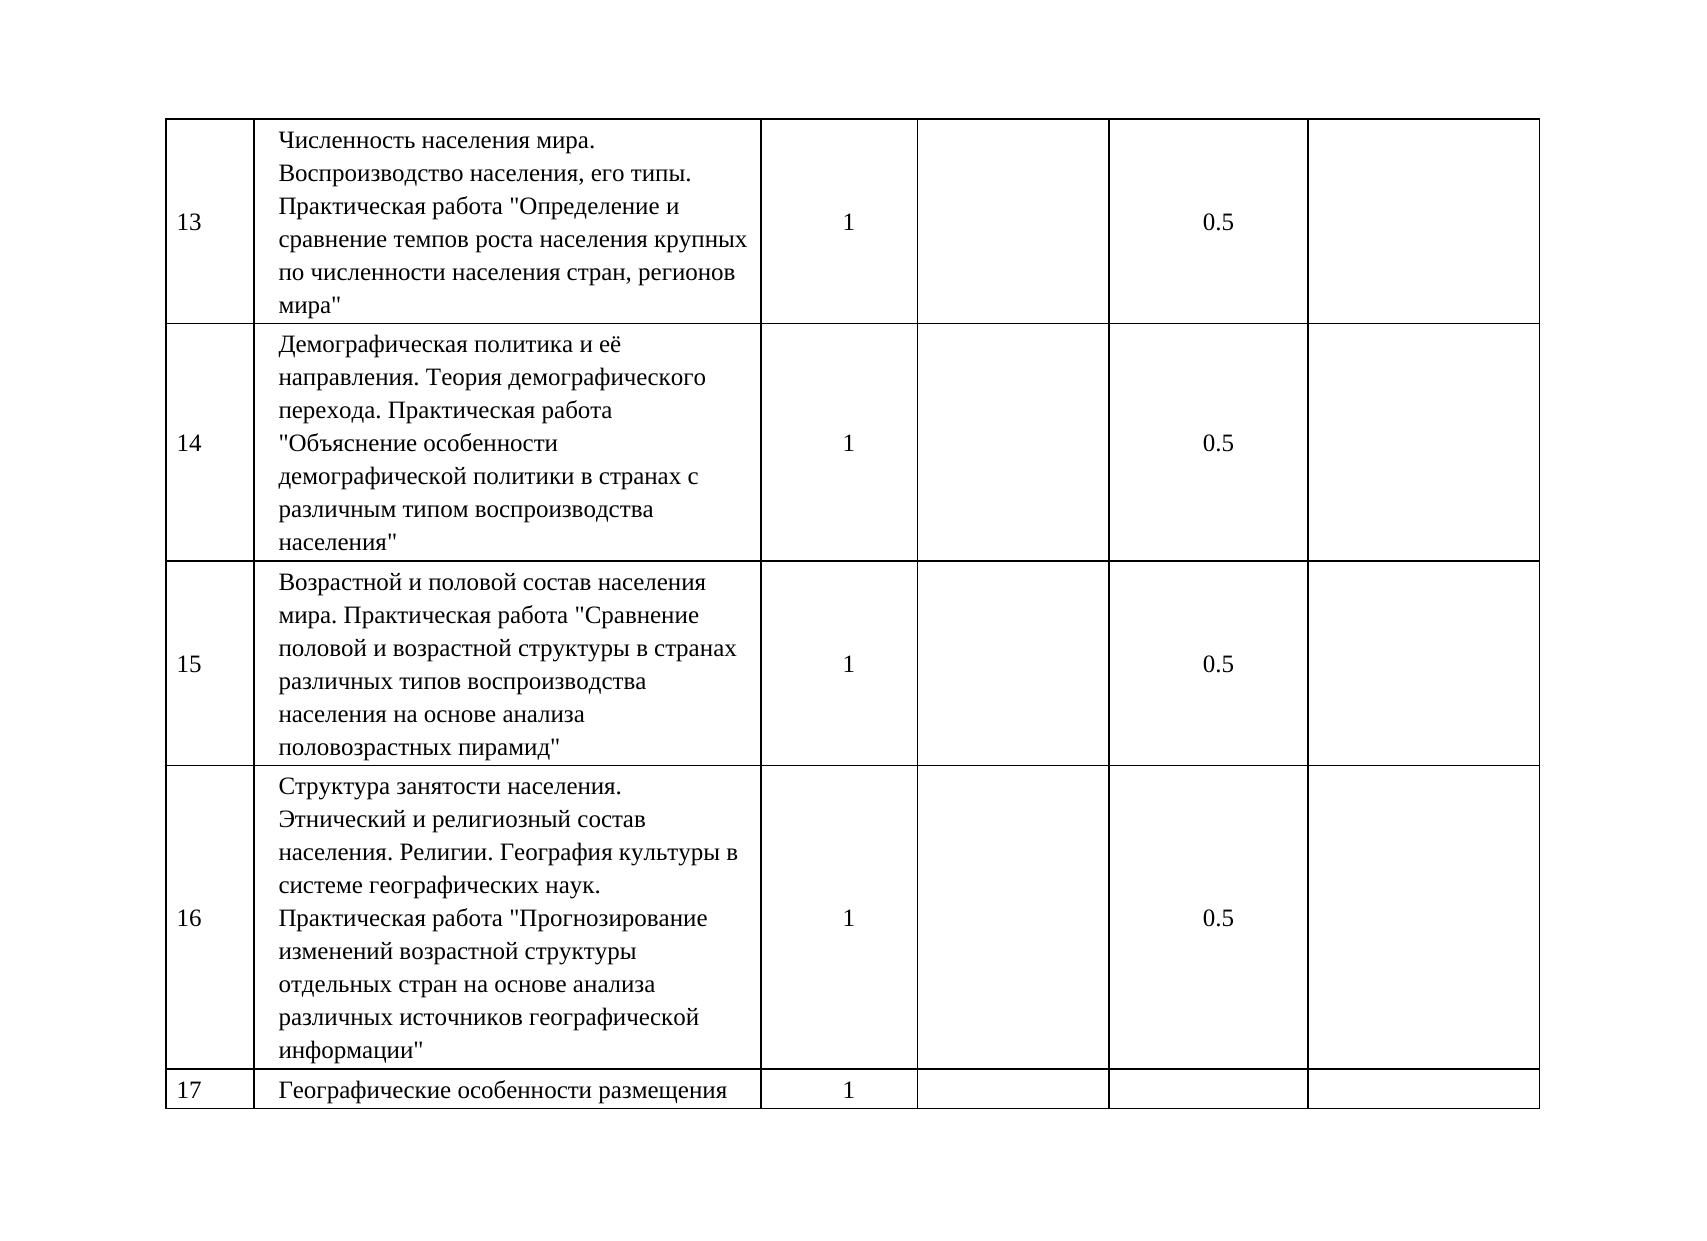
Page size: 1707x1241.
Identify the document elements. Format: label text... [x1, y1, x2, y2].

table_cell [918, 120, 1108, 323]
table_cell 1 [762, 562, 917, 764]
table_cell [918, 324, 1108, 560]
table_cell [918, 562, 1108, 764]
table_cell 0.5 [1110, 766, 1307, 1068]
table_cell 1 [762, 324, 917, 560]
table_cell 0.5 [1110, 562, 1307, 764]
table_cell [255, 1070, 760, 1107]
table_cell Структура занятости населения. Этнический и религиозный состав населения. Религии. География культуры в системе географических наук. Практическая работа "Прогнозирование изменений возрастной структуры отдельных стран на основе анализа различных источников географической информации" [255, 766, 760, 1068]
table_cell [1309, 120, 1539, 323]
table_cell Демографическая политика и её направления. Теория демографического перехода. Практическая работа "Объяснение особенности демографической политики в странах с различным типом воспроизводства населения" [255, 324, 760, 560]
table_cell 16 [167, 766, 253, 1068]
table_cell Возрастной и половой состав населения мира. Практическая работа "Сравнение половой и возрастной структуры в странах различных типов воспроизводства населения на основе анализа половозрастных пирамид" [255, 562, 760, 764]
table_cell [1309, 324, 1539, 560]
table_cell [1110, 1070, 1307, 1107]
table_cell 1 [762, 766, 917, 1068]
table_cell [918, 766, 1108, 1068]
table_cell 1 [762, 1070, 917, 1107]
table_cell [1309, 562, 1539, 764]
table_cell [918, 1070, 1108, 1107]
table_cell 15 [167, 562, 253, 764]
table_cell 1 [762, 120, 917, 323]
table_cell 14 [167, 324, 253, 560]
table_cell 17 [167, 1070, 253, 1107]
table_cell Численность населения мира. Воспроизводство населения, его типы. Практическая работа "Определение и сравнение темпов роста населения крупных по численности населения стран, регионов мира" [255, 120, 760, 323]
table_cell 0.5 [1110, 324, 1307, 560]
table_cell 0.5 [1110, 120, 1307, 323]
table_cell [1309, 766, 1539, 1068]
table_cell 13 [167, 120, 253, 323]
table_cell [1309, 1070, 1539, 1107]
